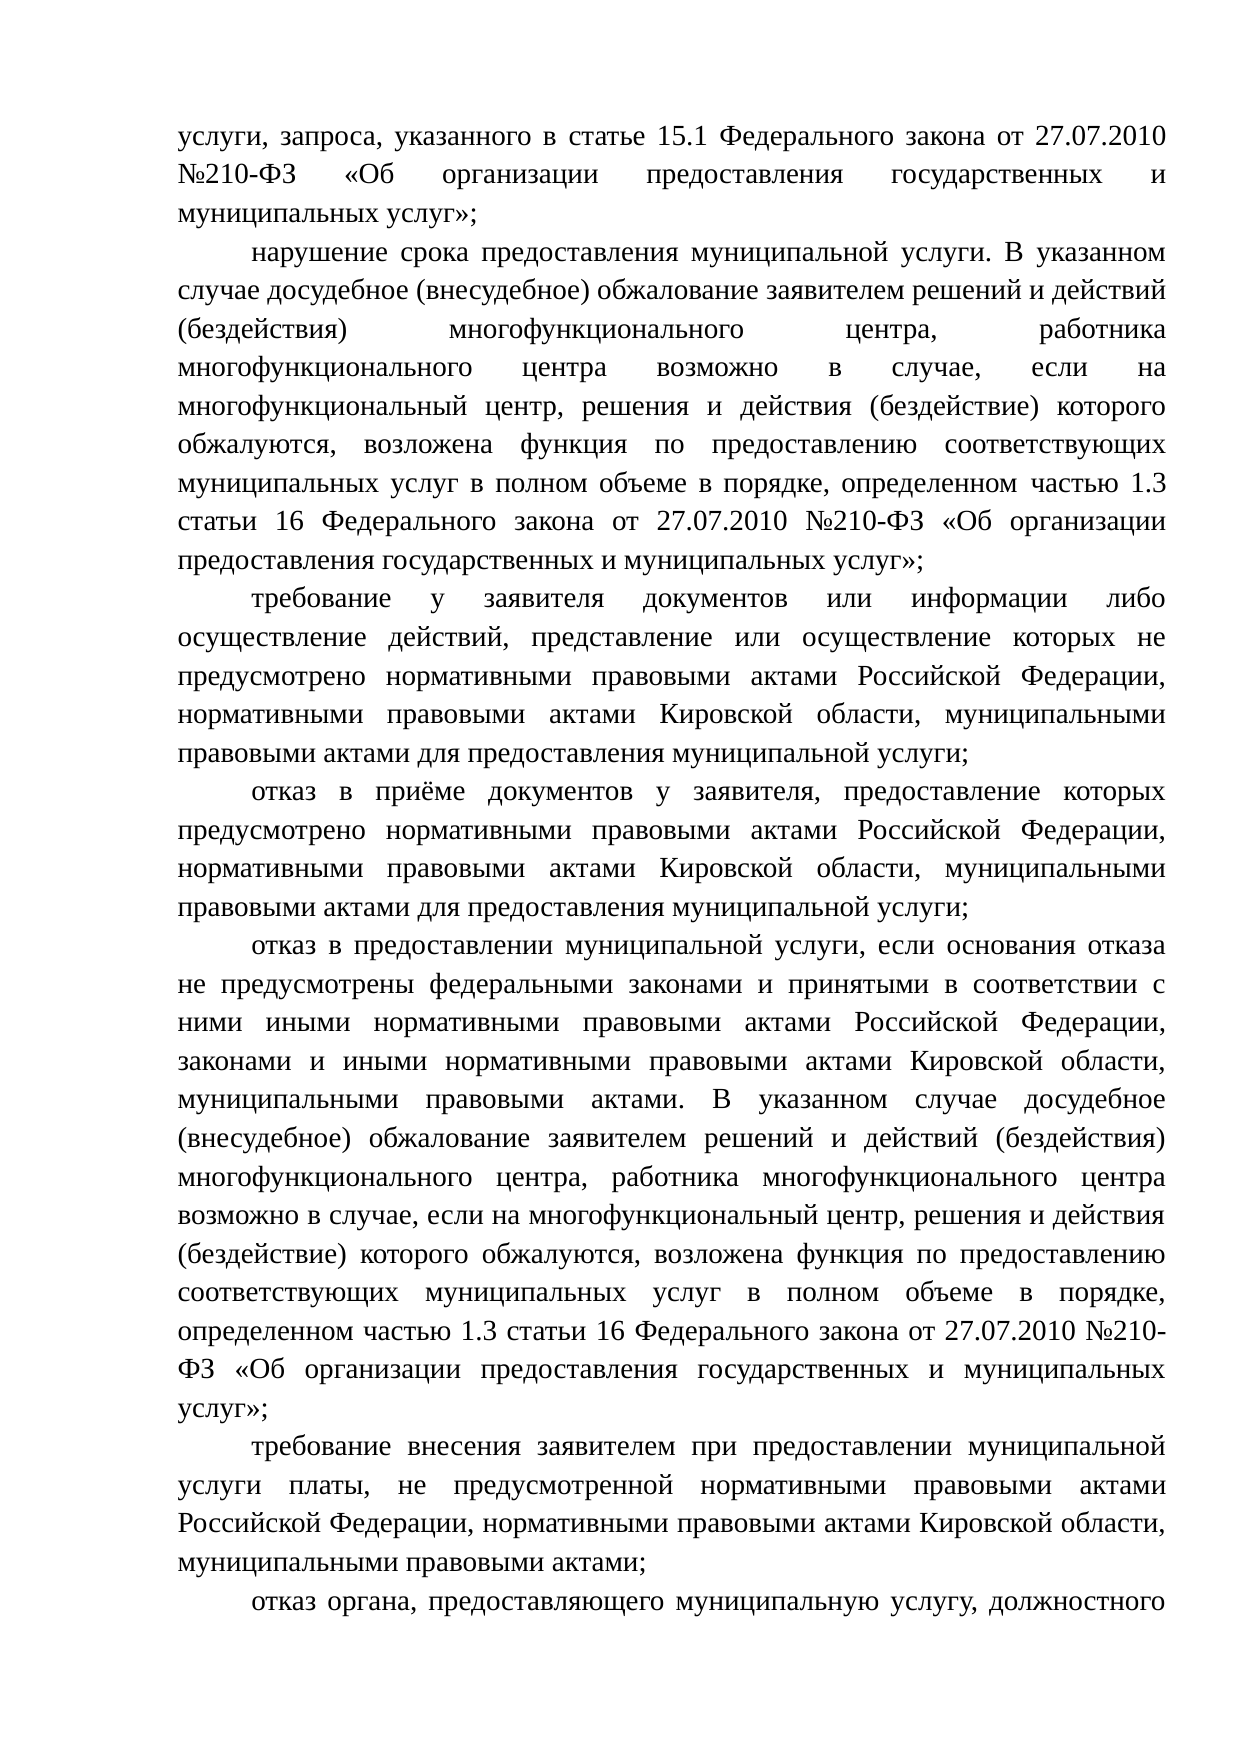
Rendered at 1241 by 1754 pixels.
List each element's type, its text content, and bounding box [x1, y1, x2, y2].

text отказ в приёме документов у заявителя, предоставление которых предусмотрено нормативными правовыми актами Российской Федерации, нормативными правовыми актами Кировской области, муниципальными правовыми актами для предоставления муниципальной услуги; [177, 773, 1167, 922]
text отказ в предоставлении муниципальной услуги, если основания отказа не предусмотрены федеральными законами и принятыми в соответствии с ними иными нормативными правовыми актами Российской Федерации, законами и иными нормативными правовыми актами Кировской области, муниципальными правовыми актами. В указанном случае досудебное (внесудебное) обжалование заявителем решений и действий (бездействия) многофункционального центра, работника многофункционального центра возможно в случае, если на многофункциональный центр, решения и действия (бездействие) которого обжалуются, возложена функция по предоставлению соответствующих муниципальных услуг в полном объеме в порядке, определенном частью 1.3 статьи 16 Федерального закона от 27.07.2010 №210-ФЗ «Об организации предоставления государственных и муниципальных услуг»; [177, 927, 1167, 1423]
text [177, 1583, 1167, 1616]
text требование внесения заявителем при предоставлении муниципальной услуги платы, не предусмотренной нормативными правовыми актами Российской Федерации, нормативными правовыми актами Кировской области, муниципальными правовыми актами; [177, 1428, 1167, 1578]
text требование у заявителя документов или информации либо осуществление действий, представление или осуществление которых не предусмотрено нормативными правовыми актами Российской Федерации, нормативными правовыми актами Кировской области, муниципальными правовыми актами для предоставления муниципальной услуги; [177, 581, 1167, 768]
text нарушение срока предоставления муниципальной услуги. В указанном случае досудебное (внесудебное) обжалование заявителем решений и действий (бездействия) многофункционального центра, работника многофункционального центра возможно в случае, если на многофункциональный центр, решения и действия (бездействие) которого обжалуются, возложена функция по предоставлению соответствующих муниципальных услуг в полном объеме в порядке, определенном частью 1.3 статьи 16 Федерального закона от 27.07.2010 №210-ФЗ «Об организации предоставления государственных и муниципальных услуг»; [177, 234, 1167, 576]
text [177, 118, 1167, 229]
